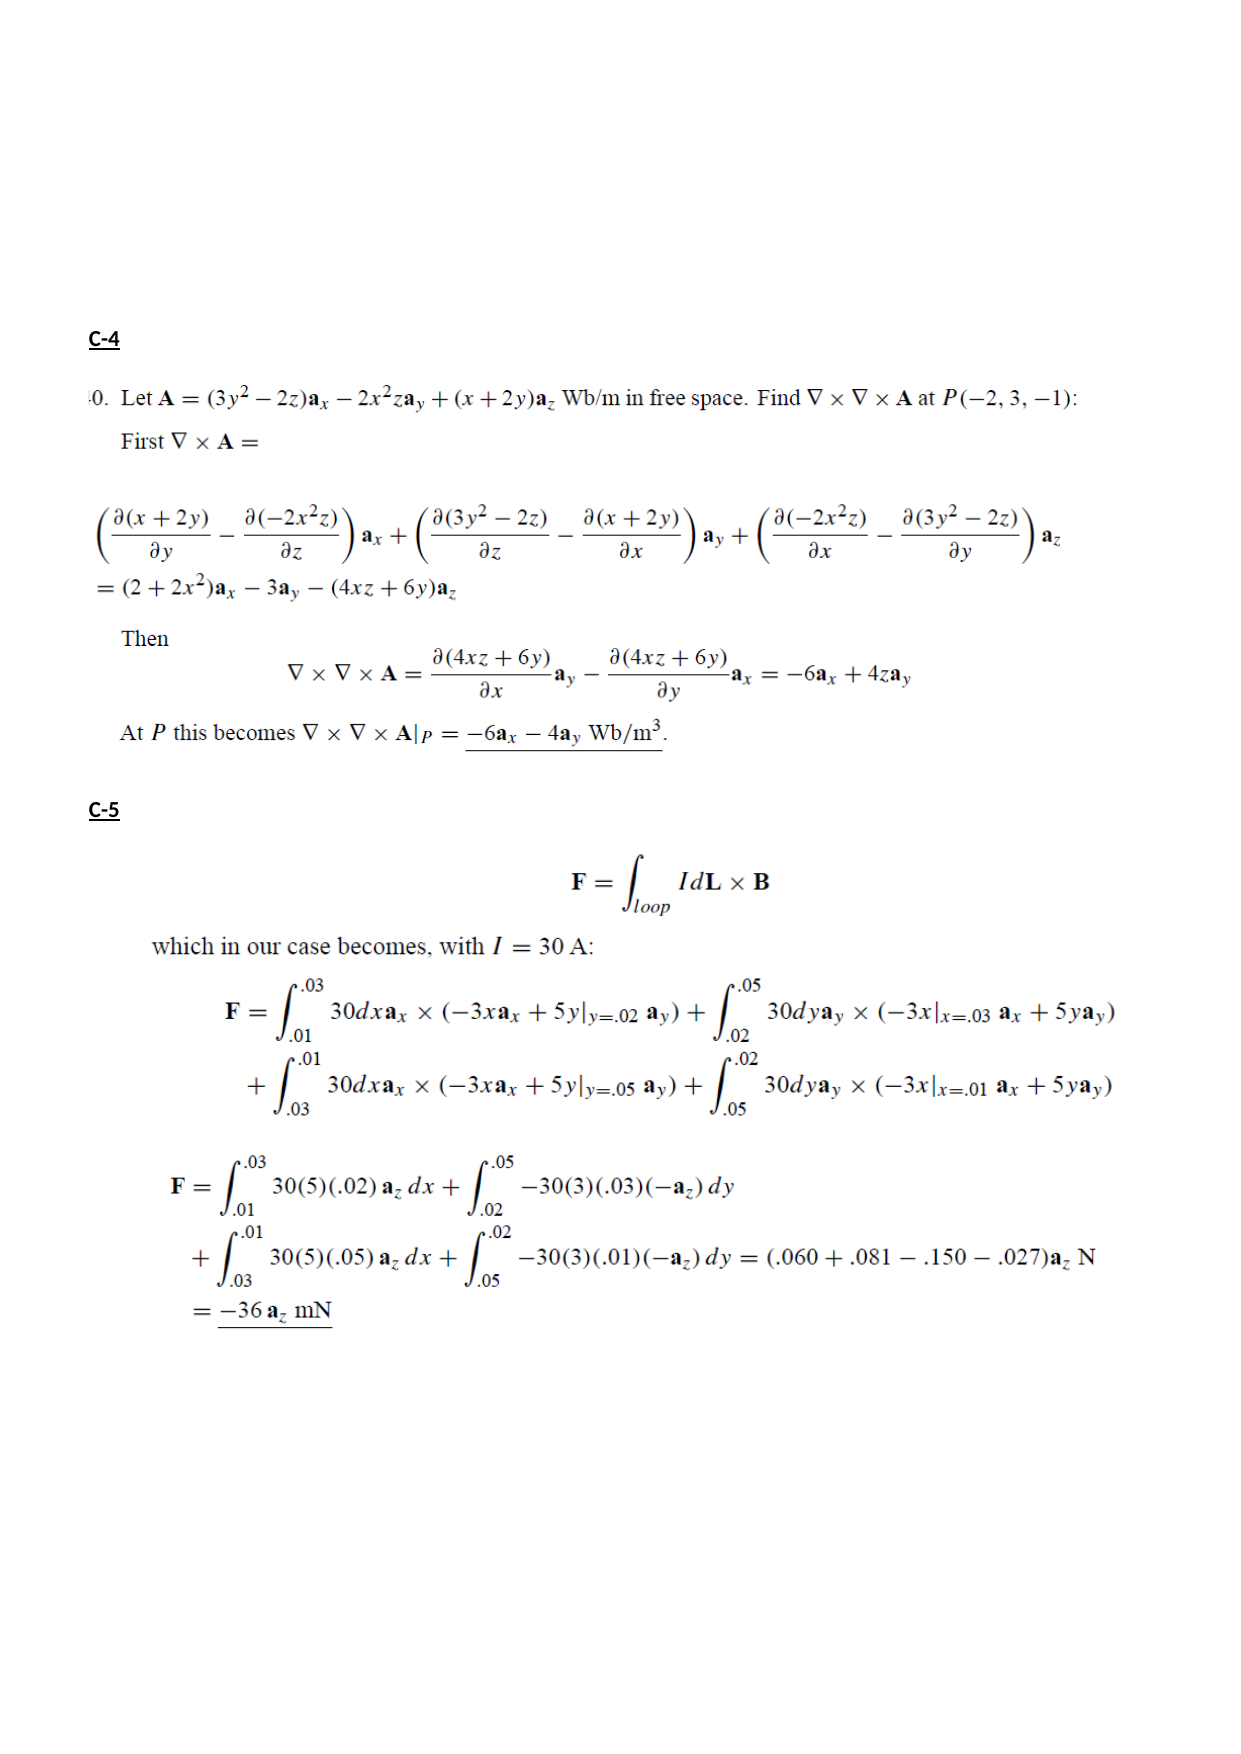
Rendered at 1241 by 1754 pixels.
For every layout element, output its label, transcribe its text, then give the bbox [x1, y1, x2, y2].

text C-4 [89, 324, 1181, 352]
picture [142, 848, 1128, 1124]
picture [88, 377, 1094, 771]
picture [163, 1149, 1107, 1334]
text C-5 [89, 795, 1181, 823]
